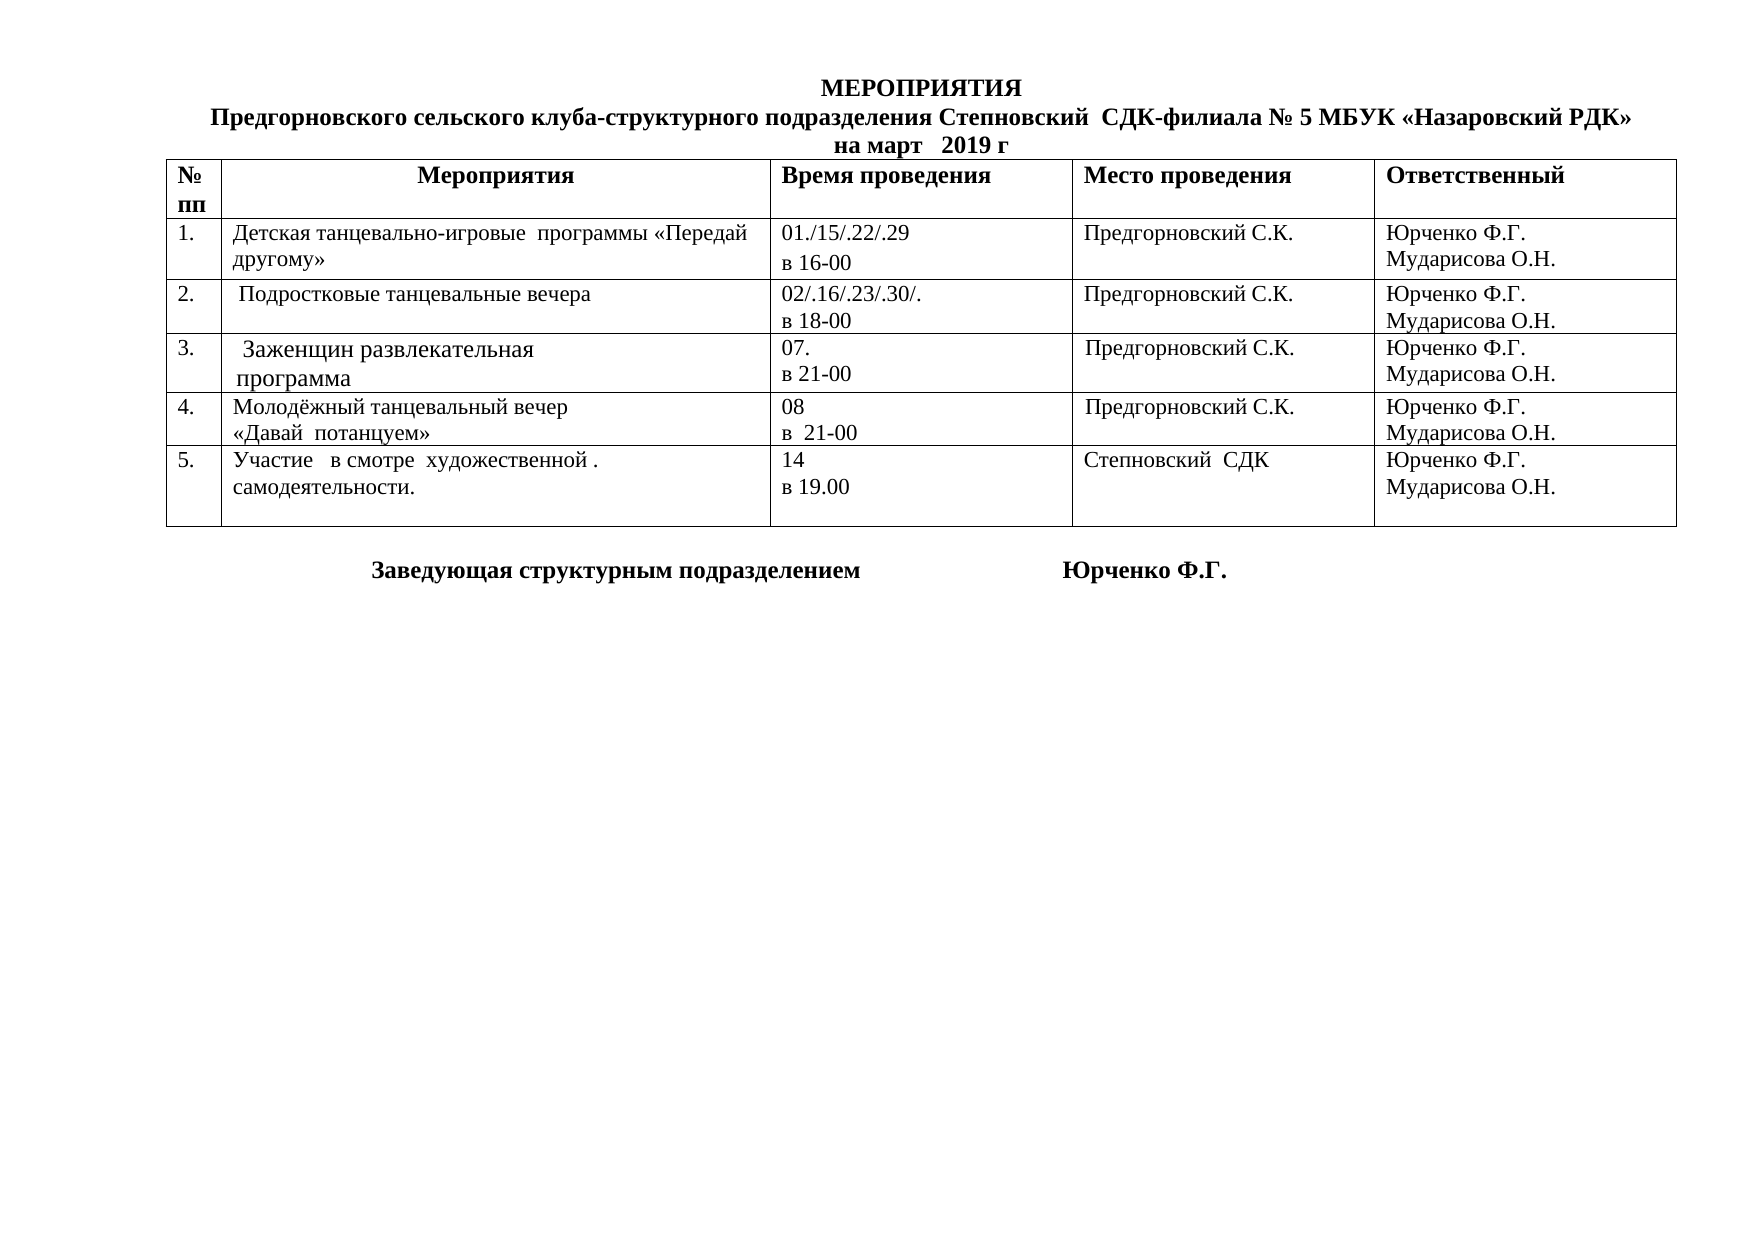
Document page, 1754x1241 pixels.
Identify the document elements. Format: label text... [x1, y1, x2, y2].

table_cell 07. в 21-00 [771, 334, 1072, 392]
table_header Место проведения [1073, 160, 1374, 218]
table_cell 2. [167, 280, 221, 333]
table_cell Подростковые танцевальные вечера [222, 280, 770, 333]
table_cell Юрченко Ф.Г. Мударисова О.Н. [1375, 219, 1676, 279]
table_cell Юрченко Ф.Г. Мударисова О.Н. [1375, 280, 1676, 333]
table_cell 1. [167, 219, 221, 279]
table_cell Участие в смотре художественной . самодеятельности. [222, 446, 770, 526]
table_cell 02/.16/.23/.30/. в 18-00 [771, 280, 1072, 333]
table_cell Детская танцевально-игровые программы «Передай другому» [222, 219, 770, 279]
table_cell 01./15/.22/.29 в 16-00 [771, 219, 1072, 279]
text МЕРОПРИЯТИЯ [177, 73, 1665, 102]
table_header № пп [167, 160, 221, 218]
table_cell Предгорновский С.К. [1073, 219, 1374, 279]
table_cell Юрченко Ф.Г. Мударисова О.Н. [1375, 334, 1676, 392]
text на март 2019 г [177, 131, 1665, 159]
table_cell Степновский СДК [1073, 446, 1374, 526]
table_cell 14 в 19.00 [771, 446, 1072, 526]
text Предгорновского сельского клуба-структурного подразделения Степновский СДК-филиала № 5 МБУК «Назаровский РДК» [177, 102, 1665, 131]
table_header Мероприятия [222, 160, 770, 218]
table_cell Предгорновский С.К. [1073, 393, 1374, 445]
table_header Ответственный [1375, 160, 1676, 218]
table_cell 4. [167, 393, 221, 445]
table_cell Предгорновский С.К. [1073, 334, 1374, 392]
text Заведующая структурным подразделением Юрченко Ф.Г. [177, 555, 1665, 584]
table_cell Предгорновский С.К. [1073, 280, 1374, 333]
table_cell 08 в 21-00 [771, 393, 1072, 445]
table_cell Заженщин развлекательная программа [222, 334, 770, 392]
table_cell Молодёжный танцевальный вечер «Давай потанцуем» [222, 393, 770, 445]
table_cell Юрченко Ф.Г. Мударисова О.Н. [1375, 446, 1676, 526]
table_cell 5. [167, 446, 221, 526]
table_cell 3. [167, 334, 221, 392]
table_cell Юрченко Ф.Г. Мударисова О.Н. [1375, 393, 1676, 445]
table_header Время проведения [771, 160, 1072, 218]
